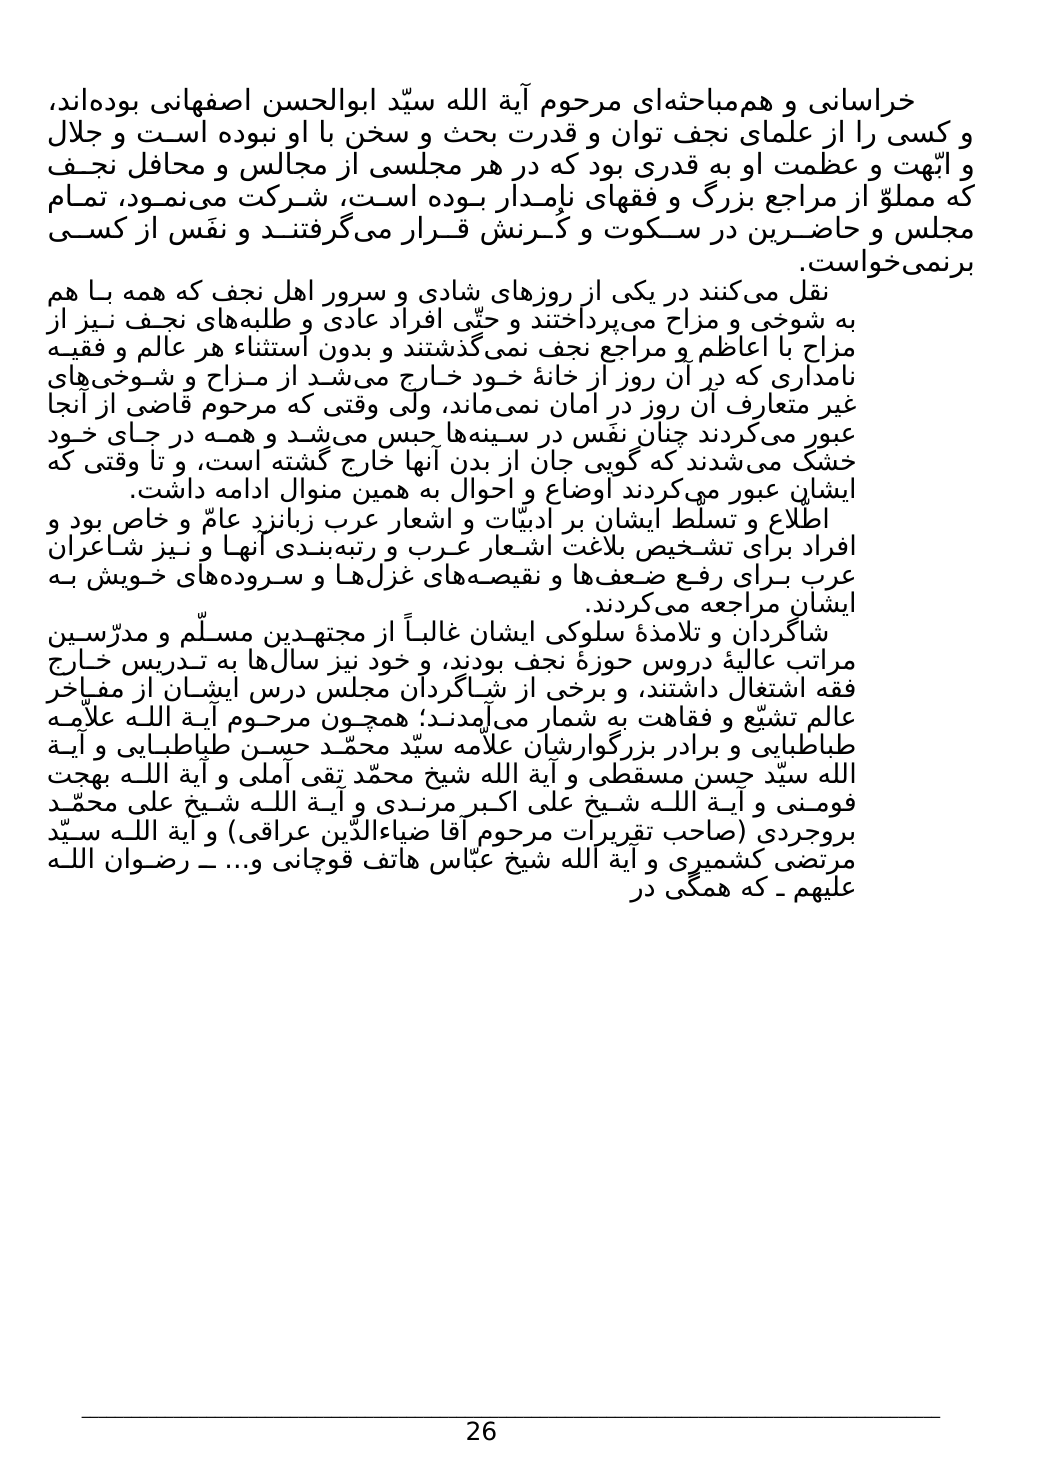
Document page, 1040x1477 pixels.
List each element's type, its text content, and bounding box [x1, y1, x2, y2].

text خراسانی و هم‌مباحثه‌ای مرحوم آیة الله سیّد ابوالحسن اصفهانی بوده‌اند، و کسی را از علمای نجف توان و قدرت بحث و سخن با او نبوده است و جلال و ابّهت و عظمت او به قدری بود که در هر مجلسی از مجالس و محافل نجف که مملوّ از مراجع بزرگ و فقهای نامدار بوده است، شرکت می‌نمود، تمام مجلس و حاضرین در سکوت و کُرنش قرار می‌گرفتند و نفَس از کسی برنمی‌خواست. [47, 84, 975, 278]
text نقل می‌کنند در یکی از روزهای شادی و سرور اهل نجف که همه با هم به شوخی و مزاح می‌پرداختند و حتّی افراد عادی و طلبه‌های نجف نیز از مزاح با اعاظم و مراجع نجف نمی‌گذشتند و بدون استثناء هر عالم و فقیه نامداری که در آن روز از خانۀ خود خارج می‌شد از مزاح و شوخی‌های غیر متعارف آن روز در امان نمی‌ماند، ولی وقتی که مرحوم قاضی از آنجا عبور می‌کردند چنان نفَس در سینه‌ها حبس می‌شد و همه در جای خود خشک می‌شدند که گویی جان از بدن آنها خارج گشته است، و تا وقتی که ایشان عبور می‌کردند اوضاع و احوال به همین منوال ادامه داشت. [47, 278, 857, 505]
text اطّلاع و تسلّط ایشان بر ادبیّات و اشعار عرب زبانزد عامّ و خاص بود و افراد برای تشخیص بلاغت اشعار عرب و رتبه‌بندی آنها و نیز شاعران عرب برای رفع ضعف‌ها و نقیصه‌های غزل‌ها و سروده‌های خویش به ایشان مراجعه می‌کردند. [47, 505, 857, 619]
text شاگردان و تلامذۀ سلوکی ایشان غالباً از مجتهدین مسلّم و مدرّسین مراتب عالیۀ دروس حوزۀ نجف بودند، و خود نیز سال‌ها به تدریس خارج فقه اشتغال داشتند، و برخی از شاگردان مجلس درس ایشان از مفاخر عالم تشیّع و فقاهت به شمار می‌آمدند؛ همچون مرحوم آیة الله علاّمه طباطبایی و برادر بزرگوارشان علاّمه سیّد محمّد حسن طباطبایی و آیة الله سیّد حسن مسقطی و آیة الله شیخ محمّد تقی آملی و آیة الله بهجت فومنی و آیة الله شیخ علی اکبر مرندی و آیة الله شیخ علی محمّد بروجردی (صاحب تقریرات مرحوم آقا ضیاءالدّین عراقی) و آیة الله سیّد مرتضی کشمیری و آیة الله شیخ عبّاس هاتف قوچانی و... ـ رضوان الله علیهم ـ که همگی در [47, 619, 857, 903]
